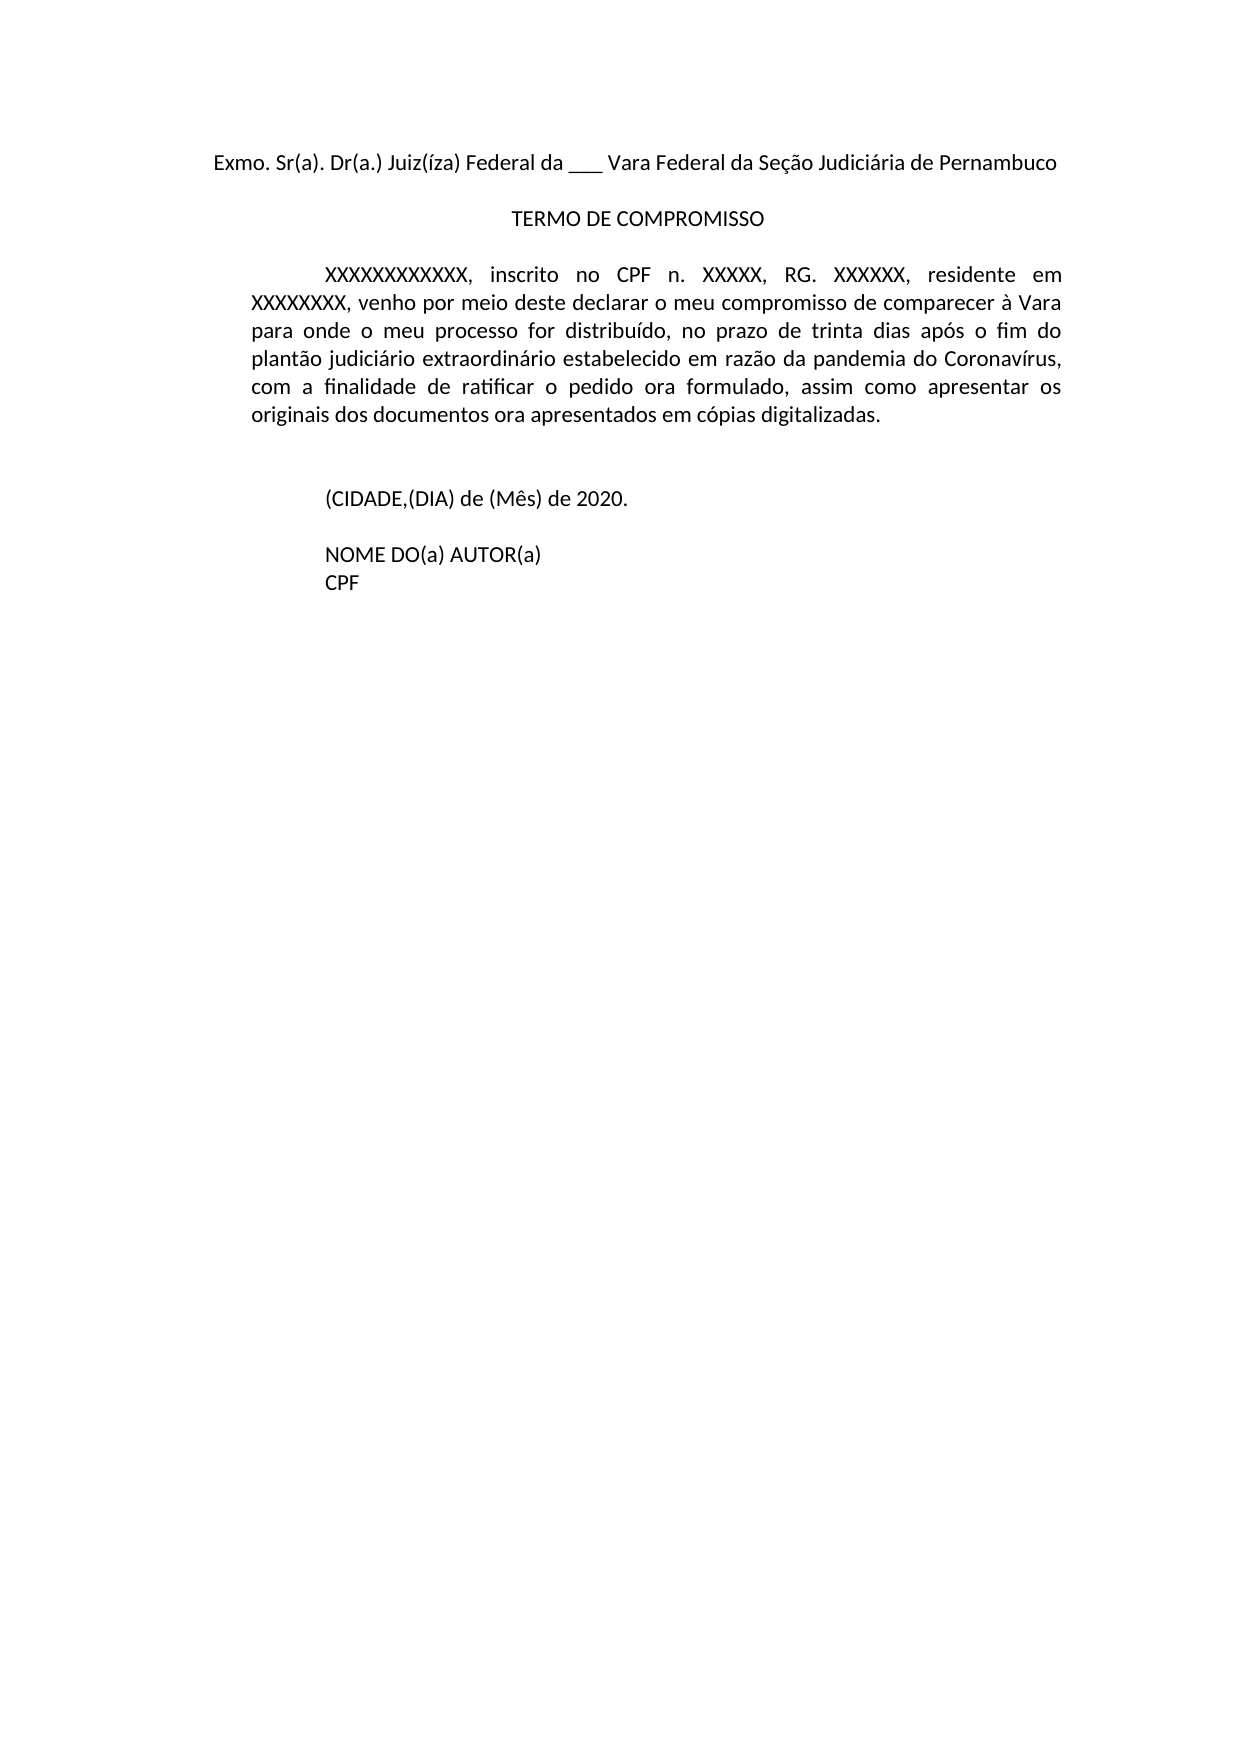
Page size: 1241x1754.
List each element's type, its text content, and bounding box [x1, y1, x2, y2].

text (CIDADE,(DIA) de (Mês) de 2020. [251, 484, 1063, 512]
text NOME DO(a) AUTOR(a) [251, 540, 1063, 568]
text CPF [251, 568, 1063, 596]
text XXXXXXXXXXXX, inscrito no CPF n. XXXXX, RG. XXXXXX, residente em XXXXXXXX, venho por meio deste declarar o meu compromisso de comparecer à Vara para onde o meu processo for distribuído, no prazo de trinta dias após o fim do plantão judiciário extraordinário estabelecido em razão da pandemia do Coronavírus, com a finalidade de ratificar o pedido ora formulado, assim como apresentar os originais dos documentos ora apresentados em cópias digitalizadas. [251, 260, 1063, 428]
text TERMO DE COMPROMISSO [213, 204, 1063, 232]
text Exmo. Sr(a). Dr(a.) Juiz(íza) Federal da ___ Vara Federal da Seção Judiciária de Pernambuco [213, 148, 1063, 176]
